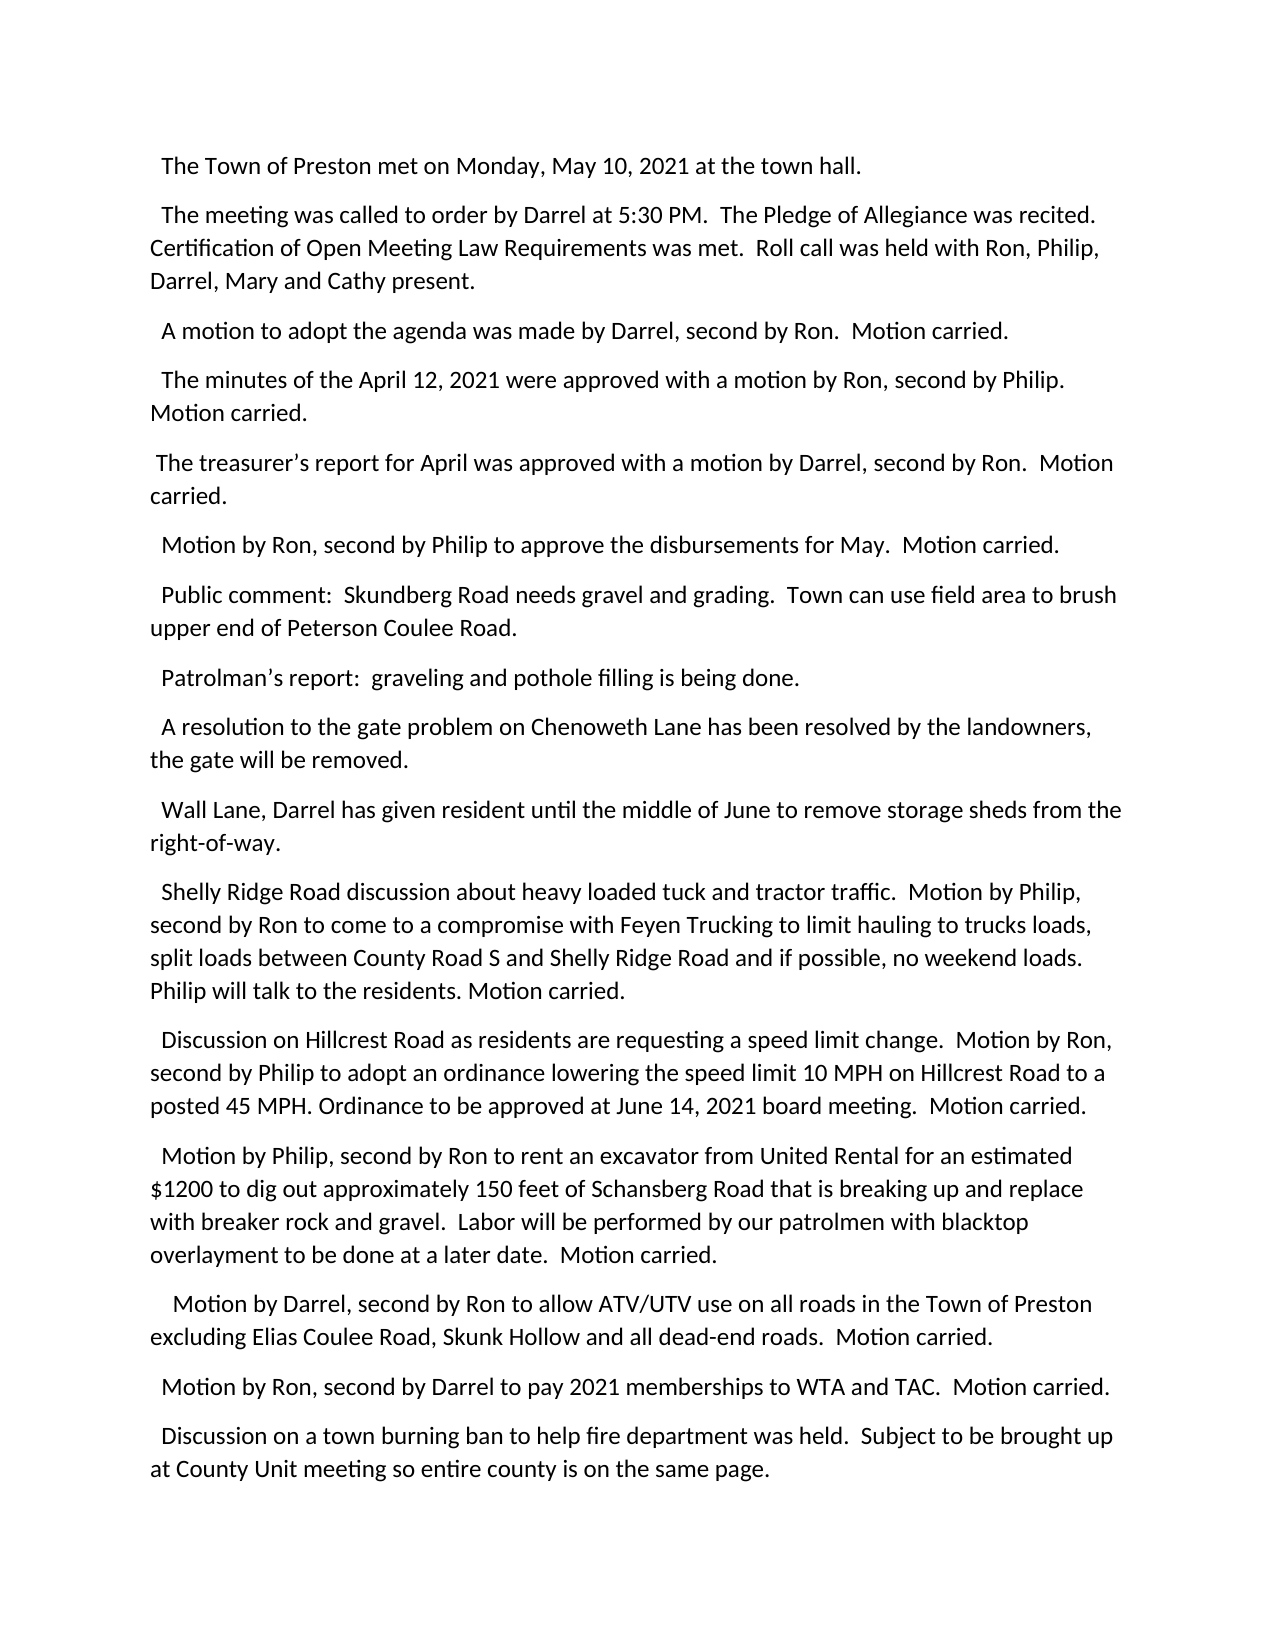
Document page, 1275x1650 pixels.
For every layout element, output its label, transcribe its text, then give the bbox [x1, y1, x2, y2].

text Public comment: Skundberg Road needs gravel and grading. Town can use field area to brush upper end of Peterson Coulee Road. [150, 579, 1125, 643]
text The Town of Preston met on Monday, May 10, 2021 at the town hall. [150, 150, 1125, 181]
text Motion by Philip, second by Ron to rent an excavator from United Rental for an estimated $1200 to dig out approximately 150 feet of Schansberg Road that is breaking up and replace with breaker rock and gravel. Labor will be performed by our patrolmen with blacktop overlayment to be done at a later date. Motion carried. [150, 1140, 1125, 1269]
text Shelly Ridge Road discussion about heavy loaded tuck and tractor traffic. Motion by Philip, second by Ron to come to a compromise with Feyen Trucking to limit hauling to trucks loads, split loads between County Road S and Shelly Ridge Road and if possible, no weekend loads. Philip will talk to the residents. Motion carried. [150, 876, 1125, 1006]
text A motion to adopt the agenda was made by Darrel, second by Ron. Motion carried. [150, 315, 1125, 346]
text Motion by Ron, second by Darrel to pay 2021 memberships to WTA and TAC. Motion carried. [150, 1371, 1125, 1401]
text Discussion on a town burning ban to help fire department was held. Subject to be brought up at County Unit meeting so entire county is on the same page. [150, 1420, 1125, 1484]
text Discussion on Hillcrest Road as residents are requesting a speed limit change. Motion by Ron, second by Philip to adopt an ordinance lowering the speed limit 10 MPH on Hillcrest Road to a posted 45 MPH. Ordinance to be approved at June 14, 2021 board meeting. Motion carried. [150, 1024, 1125, 1121]
text Motion by Ron, second by Philip to approve the disbursements for May. Motion carried. [150, 529, 1125, 560]
text Motion by Darrel, second by Ron to allow ATV/UTV use on all roads in the Town of Preston excluding Elias Coulee Road, Skunk Hollow and all dead-end roads. Motion carried. [150, 1288, 1125, 1352]
text The treasurer’s report for April was approved with a motion by Darrel, second by Ron. Motion carried. [150, 447, 1125, 511]
text Patrolman’s report: graveling and pothole filling is being done. [150, 662, 1125, 692]
text The meeting was called to order by Darrel at 5:30 PM. The Pledge of Allegiance was recited. Certification of Open Meeting Law Requirements was met. Roll call was held with Ron, Philip, Darrel, Mary and Cathy present. [150, 199, 1125, 296]
text The minutes of the April 12, 2021 were approved with a motion by Ron, second by Philip. Motion carried. [150, 364, 1125, 428]
text A resolution to the gate problem on Chenoweth Lane has been resolved by the landowners, the gate will be removed. [150, 711, 1125, 775]
text Wall Lane, Darrel has given resident until the middle of June to remove storage sheds from the right-of-way. [150, 794, 1125, 857]
